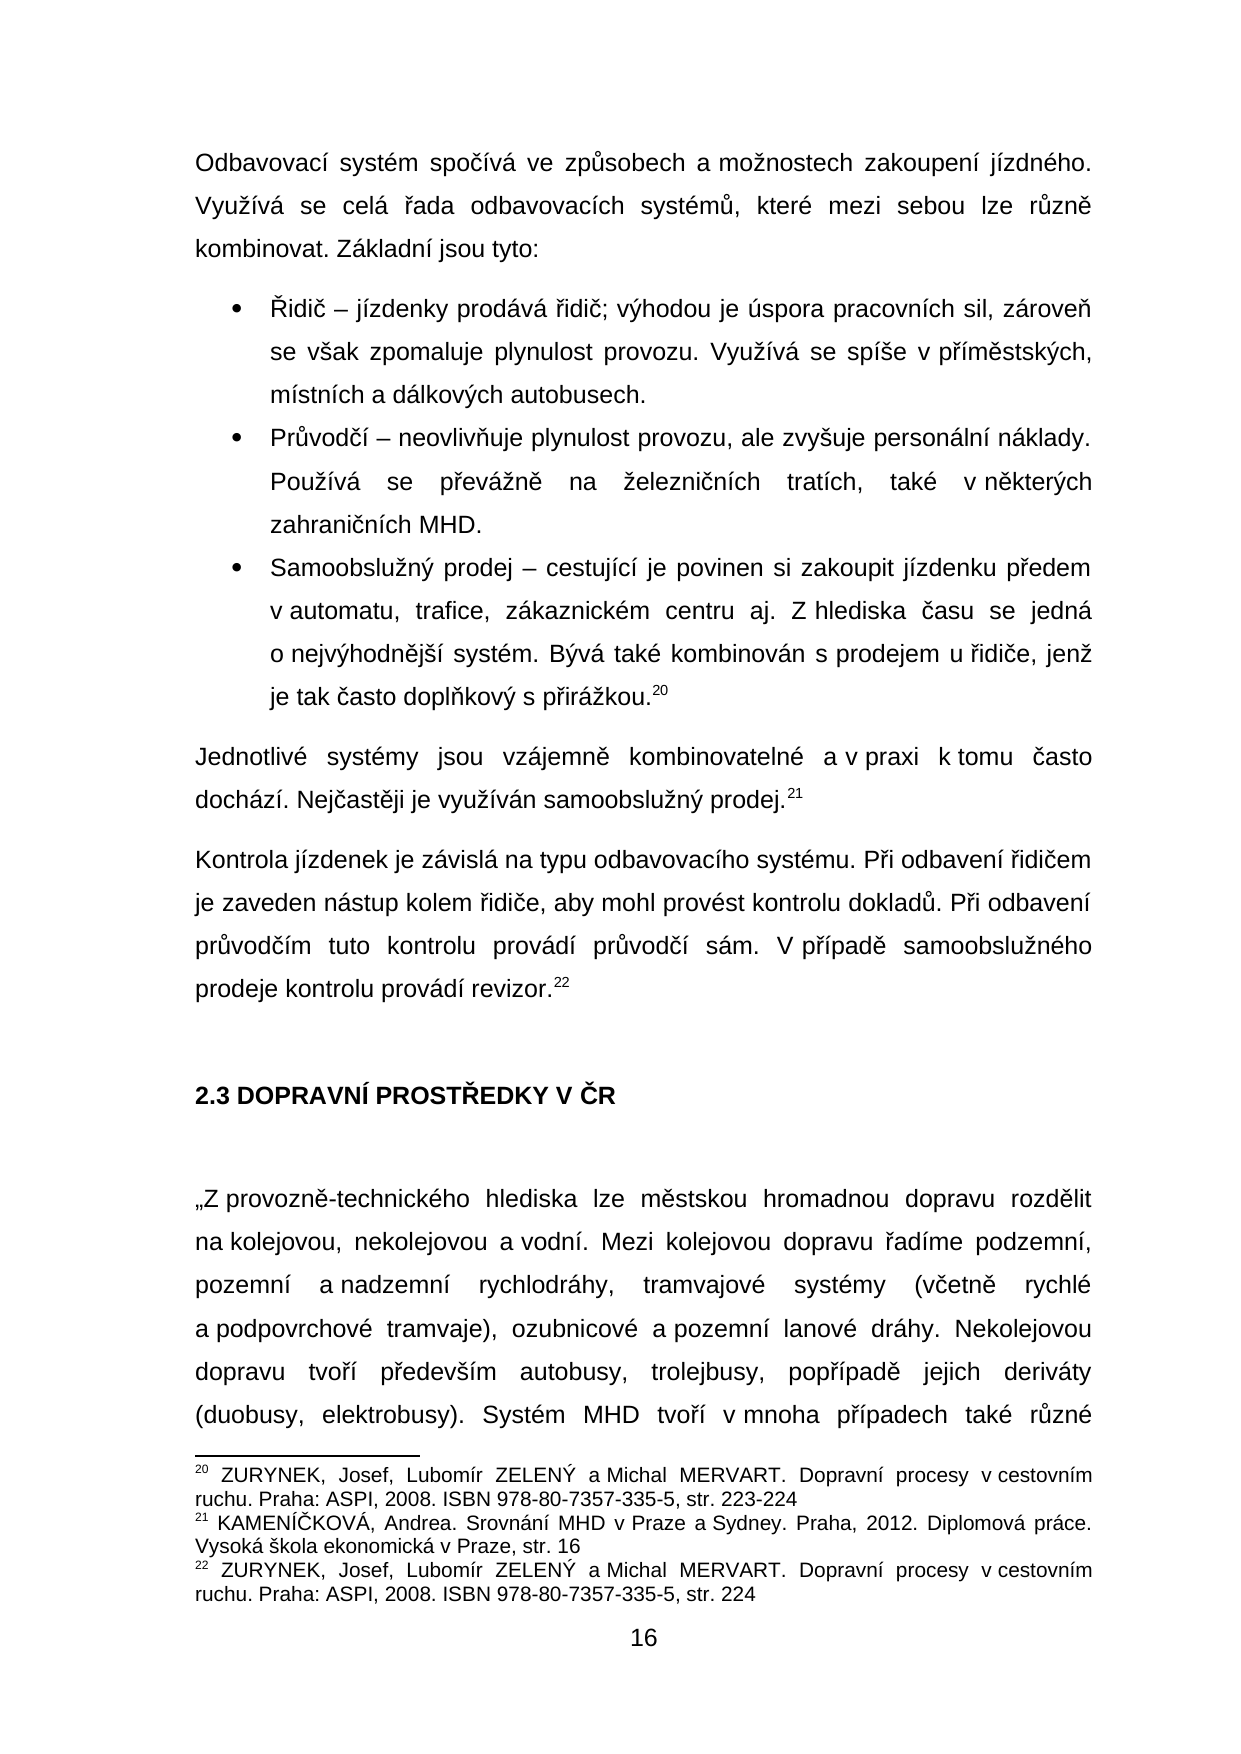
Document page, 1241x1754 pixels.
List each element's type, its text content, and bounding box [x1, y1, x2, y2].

subtitle 2.3 DOPRAVNÍ PROSTŘEDKY V ČR [195, 1081, 1092, 1110]
text Kontrola jízdenek je závislá na typu odbavovacího systému. Při odbavení řidičem je zaveden nástup kolem řidiče, aby mohl provést kontrolu dokladů. Při odbavení průvodčím tuto kontrolu provádí průvodčí sám. V případě samoobslužného prodeje kontrolu provádí revizor. [195, 845, 1092, 1003]
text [195, 1184, 1092, 1429]
text Odbavovací systém spočívá ve způsobech a možnostech zakoupení jízdného. Využívá se celá řada odbavovacích systémů, které mezi sebou lze různě kombinovat. Základní jsou tyto: [195, 148, 1092, 263]
list Řidič – jízdenky prodává řidič; výhodou je úspora pracovních sil, zároveň se však zpomaluje plynulost provozu. Využívá se spíše v příměstských, místních a dálkových autobusech. [232, 294, 1092, 409]
list Samoobslužný prodej – cestující je povinen si zakoupit jízdenku předem v automatu, trafice, zákaznickém centru aj. Z hlediska času se jedná o nejvýhodnější systém. Bývá také kombinován s prodejem u řidiče, jenž je tak často doplňkový s přirážkou. [232, 553, 1092, 711]
text Jednotlivé systémy jsou vzájemně kombinovatelné a v praxi k tomu často dochází. Nejčastěji je využíván samoobslužný prodej. [195, 742, 1092, 814]
list Průvodčí – neovlivňuje plynulost provozu, ale zvyšuje personální náklady. Používá se převážně na železničních tratích, také v některých zahraničních MHD. [232, 423, 1092, 538]
